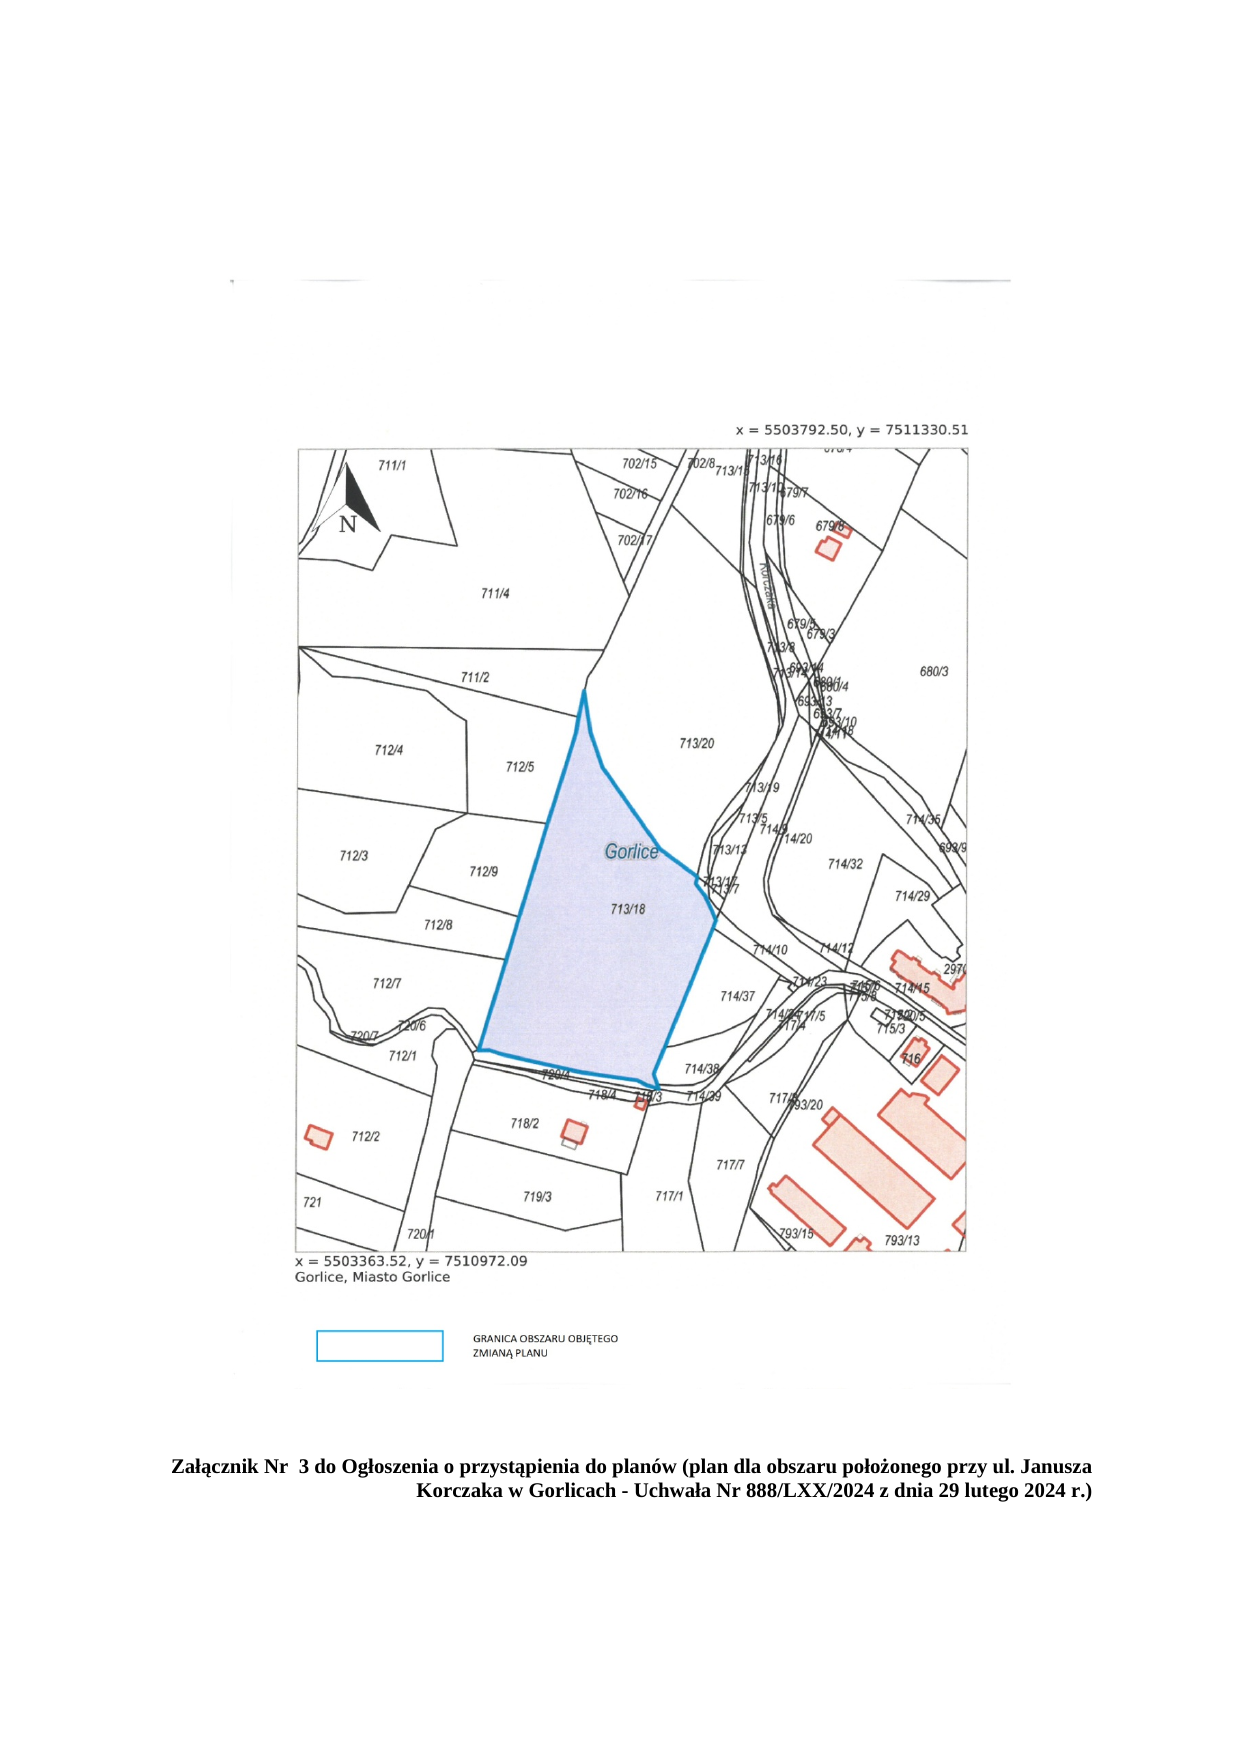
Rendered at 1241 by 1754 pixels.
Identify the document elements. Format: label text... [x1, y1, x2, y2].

picture [226, 276, 1014, 1389]
text Załącznik Nr 3 do Ogłoszenia o przystąpienia do planów (plan dla obszaru położonego przy ul. Janusza Korczaka w Gorlicach - Uchwała Nr 888/LXX/2024 z dnia 29 lutego 2024 r.) [148, 1454, 1092, 1502]
